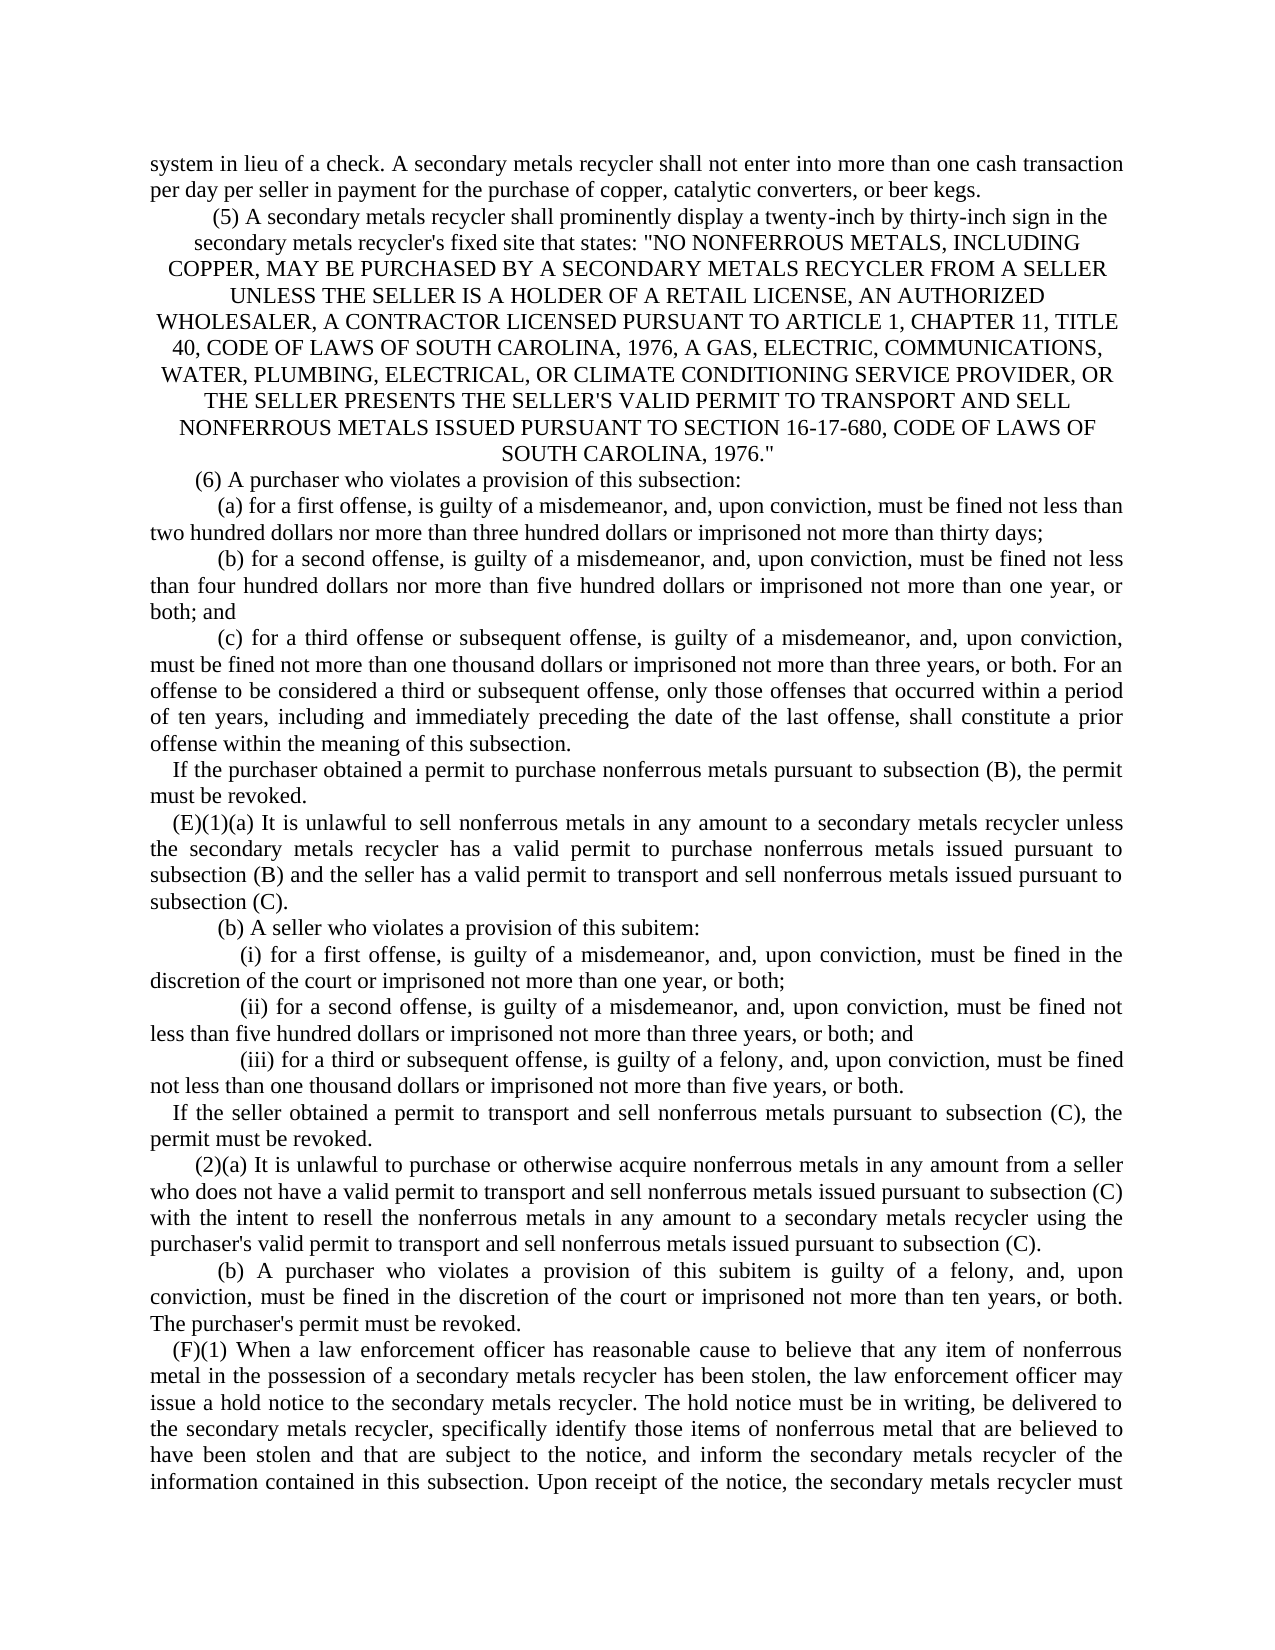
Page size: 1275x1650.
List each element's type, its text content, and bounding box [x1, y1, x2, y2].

text (5) A secondary metals recycler shall prominently display a twenty-inch by thirty-inch sign in the secondary metals recycler's fixed site that states: "NO NONFERROUS METALS, INCLUDING COPPER, MAY BE PURCHASED BY A SECONDARY METALS RECYCLER FROM A SELLER UNLESS THE SELLER IS A HOLDER OF A RETAIL LICENSE, AN AUTHORIZED WHOLESALER, A CONTRACTOR LICENSED PURSUANT TO ARTICLE 1, CHAPTER 11, TITLE 40, CODE OF LAWS OF SOUTH CAROLINA, 1976, A GAS, ELECTRIC, COMMUNICATIONS, WATER, PLUMBING, ELECTRICAL, OR CLIMATE CONDITIONING SERVICE PROVIDER, OR THE SELLER PRESENTS THE SELLER'S VALID PERMIT TO TRANSPORT AND SELL NONFERROUS METALS ISSUED PURSUANT TO SECTION 16-17-680, CODE OF LAWS OF SOUTH CAROLINA, 1976." [150, 203, 1125, 466]
text (i) for a first offense, is guilty of a misdemeanor, and, upon conviction, must be fined in the discretion of the court or imprisoned not more than one year, or both; [150, 941, 1125, 993]
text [150, 150, 1125, 203]
text (6) A purchaser who violates a provision of this subsection: [150, 466, 1125, 493]
text (a) for a first offense, is guilty of a misdemeanor, and, upon conviction, must be fined not less than two hundred dollars nor more than three hundred dollars or imprisoned not more than thirty days; [150, 493, 1125, 545]
text (E)(1)(a) It is unlawful to sell nonferrous metals in any amount to a secondary metals recycler unless the secondary metals recycler has a valid permit to purchase nonferrous metals issued pursuant to subsection (B) and the seller has a valid permit to transport and sell nonferrous metals issued pursuant to subsection (C). [150, 809, 1125, 914]
text (c) for a third offense or subsequent offense, is guilty of a misdemeanor, and, upon conviction, must be fined not more than one thousand dollars or imprisoned not more than three years, or both. For an offense to be considered a third or subsequent offense, only those offenses that occurred within a period of ten years, including and immediately preceding the date of the last offense, shall constitute a prior offense within the meaning of this subsection. [150, 624, 1125, 756]
text (b) A seller who violates a provision of this subitem: [150, 914, 1125, 941]
text If the purchaser obtained a permit to purchase nonferrous metals pursuant to subsection (B), the permit must be revoked. [150, 756, 1125, 809]
text (b) A purchaser who violates a provision of this subitem is guilty of a felony, and, upon conviction, must be fined in the discretion of the court or imprisoned not more than ten years, or both. The purchaser's permit must be revoked. [150, 1257, 1125, 1336]
text (2)(a) It is unlawful to purchase or otherwise acquire nonferrous metals in any amount from a seller who does not have a valid permit to transport and sell nonferrous metals issued pursuant to subsection (C) with the intent to resell the nonferrous metals in any amount to a secondary metals recycler using the purchaser's valid permit to transport and sell nonferrous metals issued pursuant to subsection (C). [150, 1151, 1125, 1257]
text (iii) for a third or subsequent offense, is guilty of a felony, and, upon conviction, must be fined not less than one thousand dollars or imprisoned not more than five years, or both. [150, 1046, 1125, 1099]
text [150, 1336, 1125, 1494]
text (ii) for a second offense, is guilty of a misdemeanor, and, upon conviction, must be fined not less than five hundred dollars or imprisoned not more than three years, or both; and [150, 993, 1125, 1046]
text (b) for a second offense, is guilty of a misdemeanor, and, upon conviction, must be fined not less than four hundred dollars nor more than five hundred dollars or imprisoned not more than one year, or both; and [150, 545, 1125, 624]
text If the seller obtained a permit to transport and sell nonferrous metals pursuant to subsection (C), the permit must be revoked. [150, 1099, 1125, 1151]
